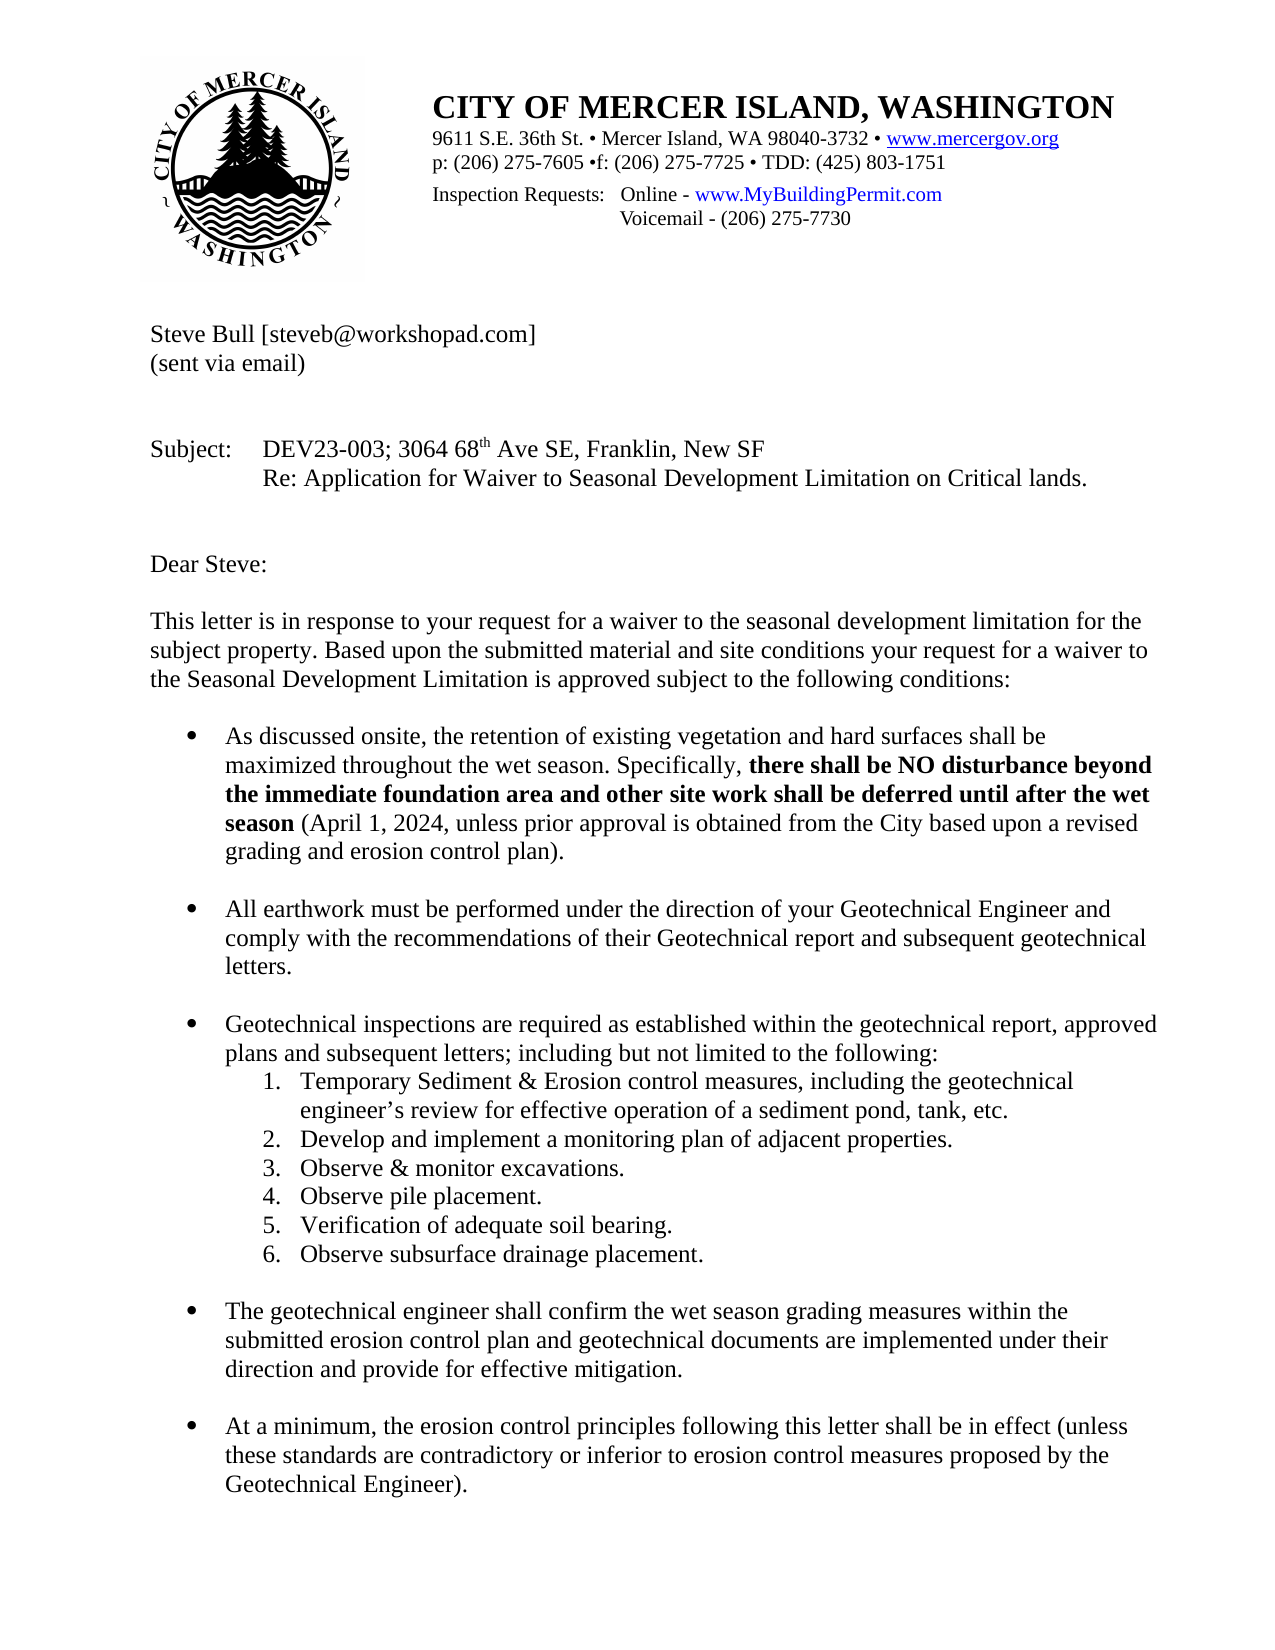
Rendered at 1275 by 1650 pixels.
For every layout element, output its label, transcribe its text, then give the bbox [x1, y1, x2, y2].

text Dear Steve: [150, 549, 1162, 578]
list Observe pile placement. [262, 1181, 1162, 1210]
list Observe & monitor excavations. [262, 1153, 1162, 1181]
text Steve Bull [steveb@workshopad.com] [150, 319, 1162, 348]
picture [139, 56, 365, 282]
text Subject: DEV23-003; 3064 68th Ave SE, Franklin, New SF Re: Application for Waiver to Seasonal Development Limitation on Critical lands. [150, 434, 1162, 491]
list Geotechnical inspections are required as established within the geotechnical report, approved plans and subsequent letters; including but not limited to the following: [187, 1009, 1162, 1066]
list At a minimum, the erosion control principles following this letter shall be in effect (unless these standards are contradictory or inferior to erosion control measures proposed by the Geotechnical Engineer). [187, 1411, 1162, 1498]
list Temporary Sediment & Erosion control measures, including the geotechnical engineer’s review for effective operation of a sediment pond, tank, etc. [262, 1066, 1162, 1124]
list The geotechnical engineer shall confirm the wet season grading measures within the submitted erosion control plan and geotechnical documents are implemented under their direction and provide for effective mitigation. [187, 1296, 1162, 1383]
list Develop and implement a monitoring plan of adjacent properties. [262, 1124, 1162, 1153]
text (sent via email) [150, 348, 1162, 376]
list Verification of adequate soil bearing. [262, 1210, 1162, 1239]
list As discussed onsite, the retention of existing vegetation and hard surfaces shall be maximized throughout the wet season. Specifically, there shall be NO disturbance beyond the immediate foundation area and other site work shall be deferred until after the wet season (April 1, 2024, unless prior approval is obtained from the City based upon a revised grading and erosion control plan). [187, 721, 1162, 865]
text This letter is in response to your request for a waiver to the seasonal development limitation for the subject property. Based upon the submitted material and site conditions your request for a waiver to the Seasonal Development Limitation is approved subject to the following conditions: [150, 606, 1162, 693]
list All earthwork must be performed under the direction of your Geotechnical Engineer and comply with the recommendations of their Geotechnical report and subsequent geotechnical letters. [187, 894, 1162, 980]
list Observe subsurface drainage placement. [262, 1239, 1162, 1268]
